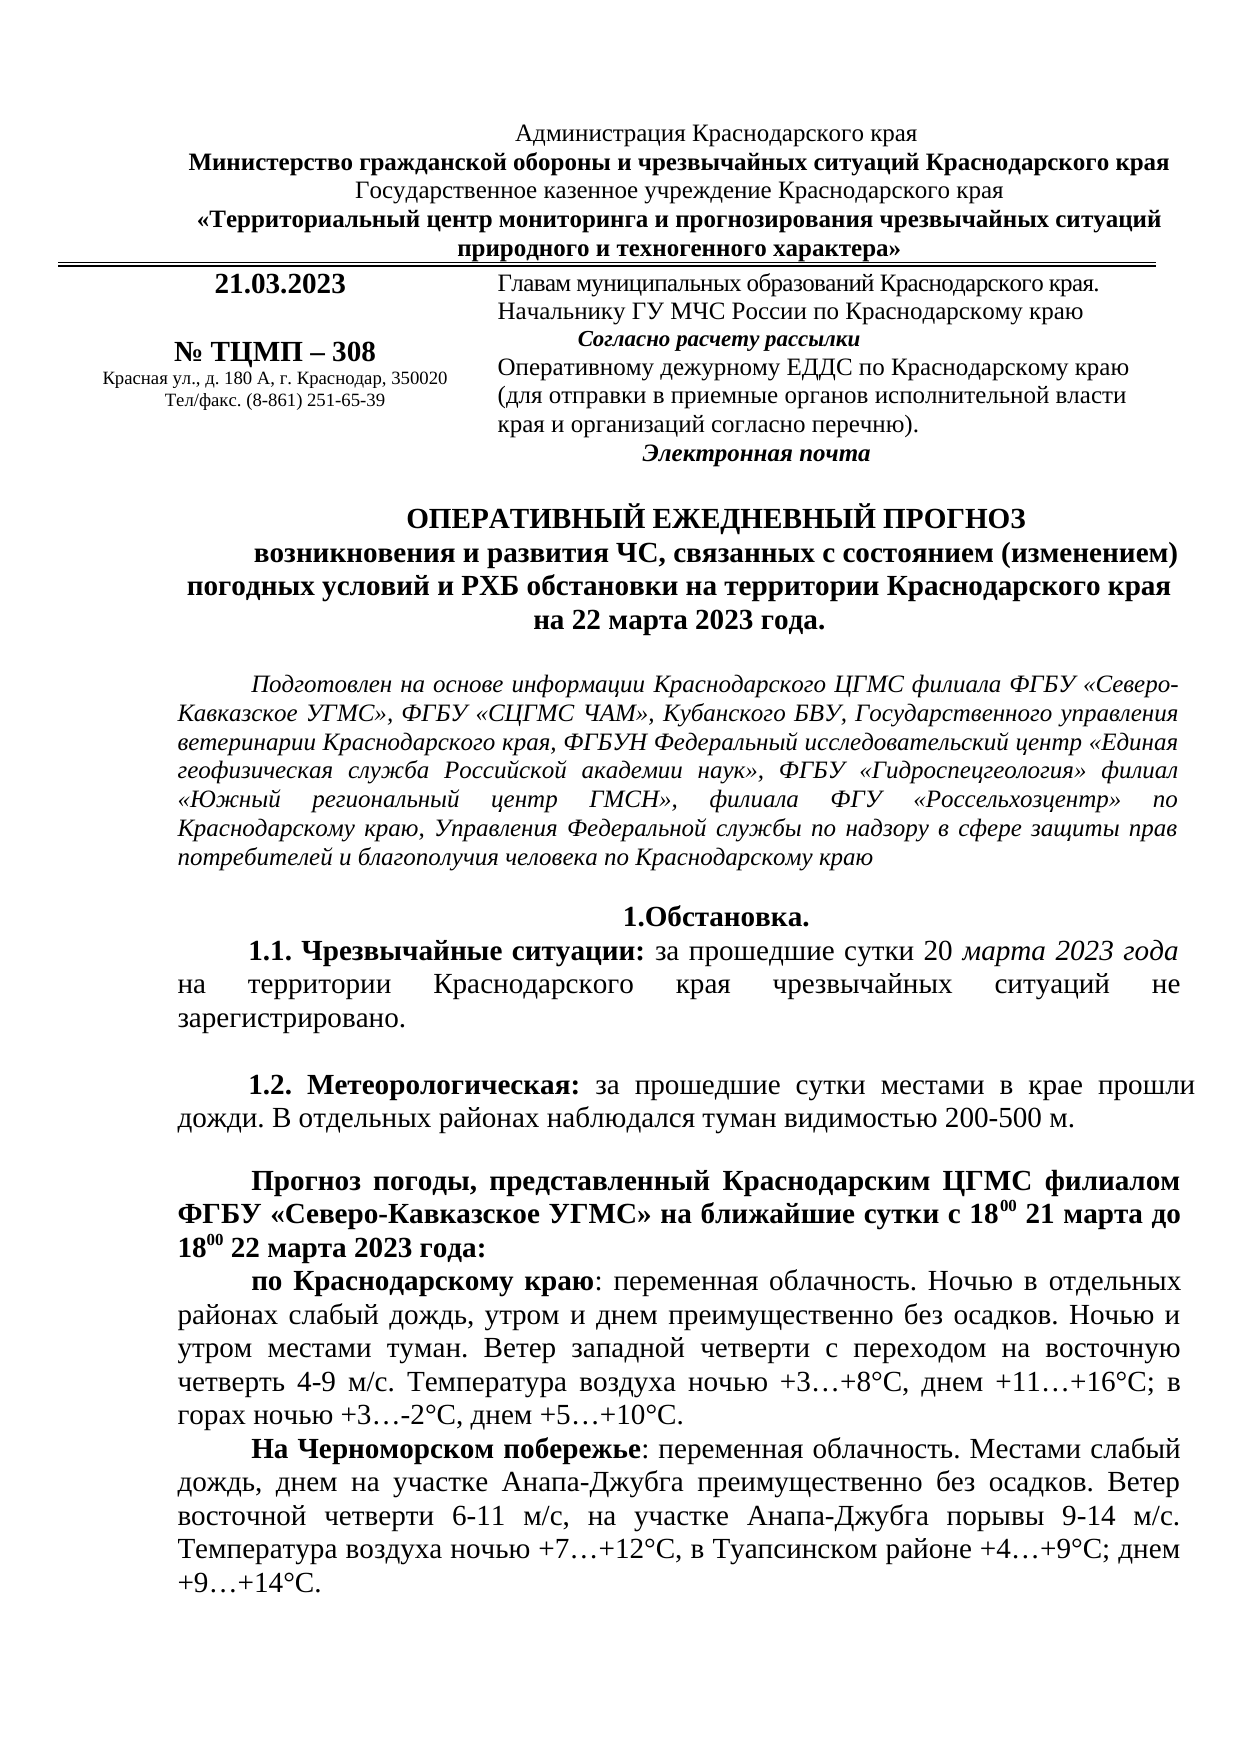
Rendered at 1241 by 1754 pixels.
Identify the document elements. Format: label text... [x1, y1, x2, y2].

text Прогноз погоды, представленный Краснодарским ЦГМС филиалом ФГБУ «Северо-Кавказское УГМС» на ближайшие сутки с 1800 21 марта до 1800 22 марта 2023 года: [177, 1163, 1181, 1263]
text «Территориальный центр мониторинга и прогнозирования чрезвычайных ситуаций природного и техногенного характера» [177, 204, 1181, 262]
text 1.2. Метеорологическая: за прошедшие сутки местами в крае прошли дожди. В отдельных районах наблюдался туман видимостью 200-500 м. [177, 1067, 1196, 1134]
text Министерство гражданской обороны и чрезвычайных ситуаций Краснодарского края [177, 147, 1181, 176]
text ОПЕРАТИВНЫЙ ЕЖЕДНЕВНЫЙ ПРОГНОЗ [177, 501, 1181, 535]
text Государственное казенное учреждение Краснодарского края [177, 176, 1181, 204]
table_header Главам муниципальных образований Краснодарского края. Начальнику ГУ МЧС России по Краснодарскому краю Согласно расчету рассылки Оперативному дежурному ЕДДС по Краснодарскому краю (для отправки в приемные органов исполнительной власти края и организаций согласно перечню). Электронная почта [490, 267, 1156, 468]
text На Черноморском побережье: переменная облачность. Местами слабый дождь, днем на участке Анапа-Джубга преимущественно без осадков. Ветер восточной четверти 6-11 м/с, на участке Анапа-Джубга порывы 9-14 м/с. Температура воздуха ночью +7…+12°С, в Туапсинском районе +4…+9°С; днем +9…+14°С. [177, 1431, 1181, 1599]
table_header 21.03.2023 № ТЦМП – 308 Красная ул., д. 180 А, г. Краснодар, 350020 Тел/факс. (8-861) 251-65-39 [58, 267, 490, 468]
text 1.Обстановка. [177, 899, 1181, 933]
text Администрация Краснодарского края [177, 118, 1181, 147]
text возникновения и развития ЧС, связанных с состоянием (изменением) погодных условий и РХБ обстановки на территории Краснодарского края на 22 марта 2023 года. [177, 535, 1181, 636]
text 1.1. Чрезвычайные ситуации: за прошедшие сутки 20 марта 2023 года на территории Краснодарского края чрезвычайных ситуаций не зарегистрировано. [177, 933, 1181, 1033]
text Подготовлен на основе информации Краснодарского ЦГМС филиала ФГБУ «Северо-Кавказское УГМС», ФГБУ «СЦГМС ЧАМ», Кубанского БВУ, Государственного управления ветеринарии Краснодарского края, ФГБУН Федеральный исследовательский центр «Единая геофизическая служба Российской академии наук», ФГБУ «Гидроспецгеология» филиал «Южный региональный центр ГМСН», филиала ФГУ «Россельхозцентр» по Краснодарскому краю, Управления Федеральной службы по надзору в сфере защиты прав потребителей и благополучия человека по Краснодарскому краю [177, 669, 1181, 870]
text по Краснодарскому краю: переменная облачность. Ночью в отдельных районах слабый дождь, утром и днем преимущественно без осадков. Ночью и утром местами туман. Ветер западной четверти с переходом на восточную четверть 4-9 м/с. Температура воздуха ночью +3…+8°С, днем +11…+16°С; в горах ночью +3…-2°С, днем +5…+10°С. [177, 1263, 1181, 1431]
